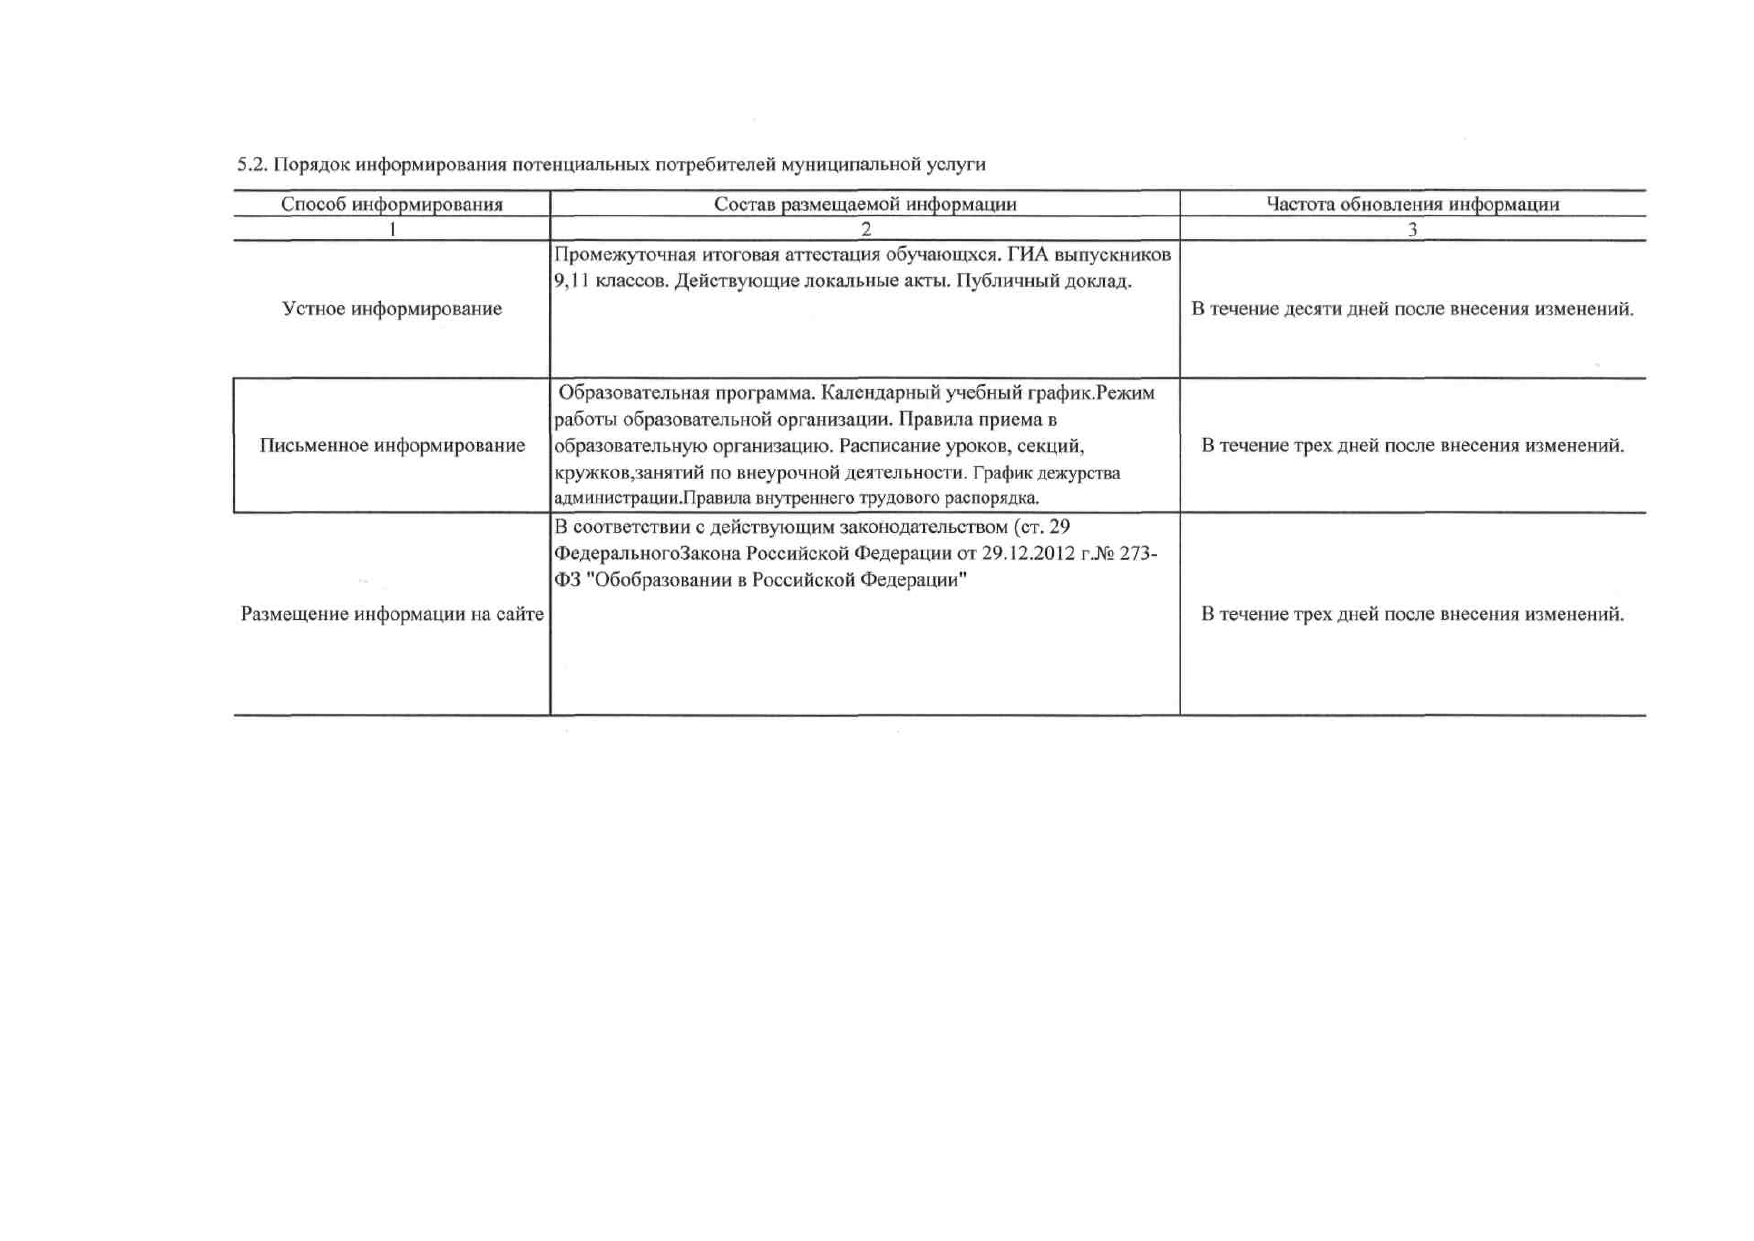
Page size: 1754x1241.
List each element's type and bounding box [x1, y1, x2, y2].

picture [177, 118, 1678, 752]
